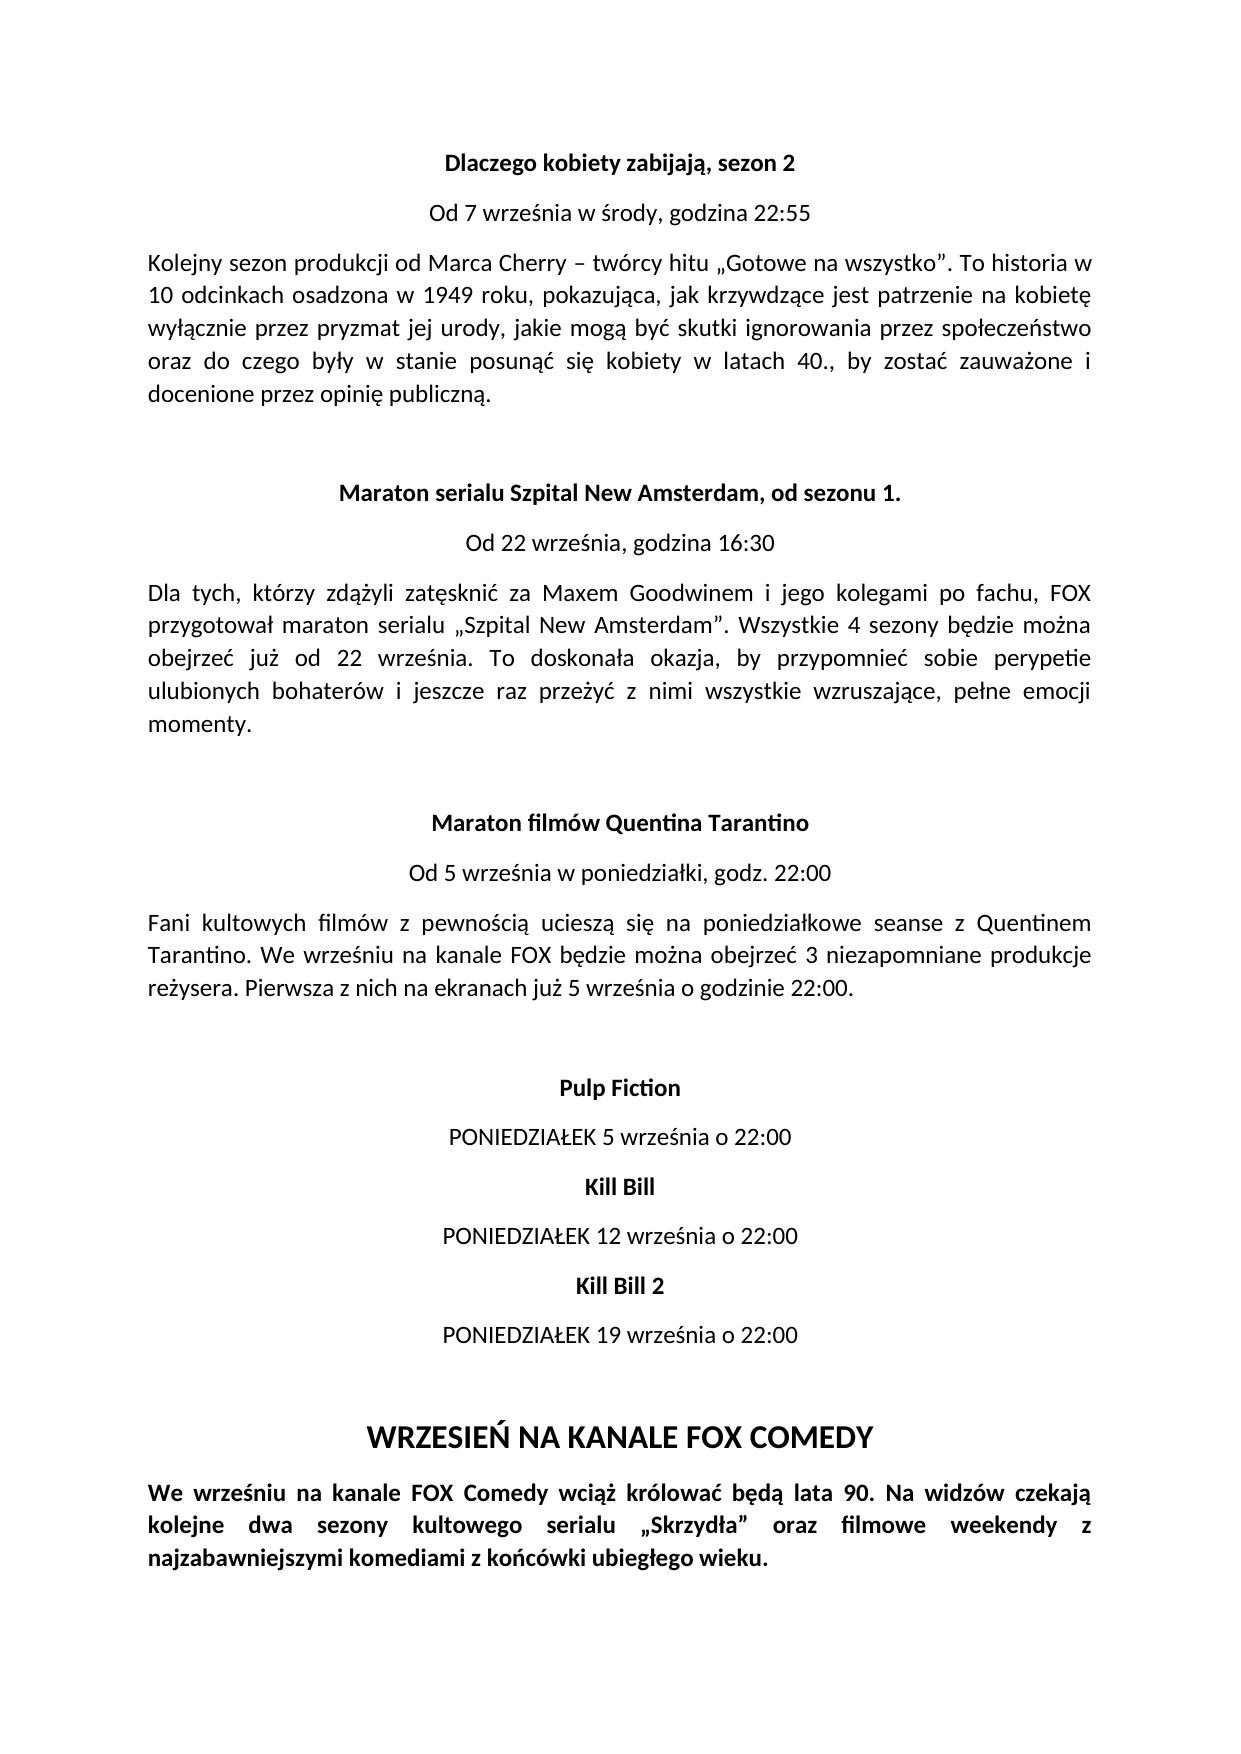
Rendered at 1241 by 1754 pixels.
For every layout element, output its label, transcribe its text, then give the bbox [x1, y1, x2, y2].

text Maraton serialu Szpital New Amsterdam, od sezonu 1. [148, 478, 1093, 508]
text Dla tych, którzy zdążyli zatęsknić za Maxem Goodwinem i jego kolegami po fachu, FOX przygotował maraton serialu „Szpital New Amsterdam”. Wszystkie 4 sezony będzie można obejrzeć już od 22 września. To doskonała okazja, by przypomnieć sobie perypetie ulubionych bohaterów i jeszcze raz przeżyć z nimi wszystkie wzruszające, pełne emocji momenty. [148, 577, 1093, 739]
text Pulp Fiction [148, 1072, 1093, 1102]
text Dlaczego kobiety zabijają, sezon 2 [148, 148, 1093, 178]
text Maraton filmów Quentina Tarantino [148, 808, 1093, 838]
text Fani kultowych filmów z pewnością ucieszą się na poniedziałkowe seanse z Quentinem Tarantino. We wrześniu na kanale FOX będzie można obejrzeć 3 niezapomniane produkcje reżysera. Pierwsza z nich na ekranach już 5 września o godzinie 22:00. [148, 907, 1093, 1003]
text Od 7 września w środy, godzina 22:55 [148, 197, 1093, 228]
text Od 22 września, godzina 16:30 [148, 527, 1093, 558]
text PONIEDZIAŁEK 19 września o 22:00 [148, 1320, 1093, 1350]
text PONIEDZIAŁEK 12 września o 22:00 [148, 1221, 1093, 1251]
text We wrześniu na kanale FOX Comedy wciąż królować będą lata 90. Na widzów czekają kolejne dwa sezony kultowego serialu „Skrzydła” oraz filmowe weekendy z najzabawniejszymi komediami z końcówki ubiegłego wieku. [148, 1477, 1093, 1573]
text WRZESIEŃ NA KANALE FOX COMEDY [148, 1416, 1093, 1457]
text Kill Bill [148, 1171, 1093, 1201]
text PONIEDZIAŁEK 5 września o 22:00 [148, 1121, 1093, 1152]
text Kolejny sezon produkcji od Marca Cherry – twórcy hitu „Gotowe na wszystko”. To historia w 10 odcinkach osadzona w 1949 roku, pokazująca, jak krzywdzące jest patrzenie na kobietę wyłącznie przez pryzmat jej urody, jakie mogą być skutki ignorowania przez społeczeństwo oraz do czego były w stanie posunąć się kobiety w latach 40., by zostać zauważone i docenione przez opinię publiczną. [148, 247, 1093, 409]
text Od 5 września w poniedziałki, godz. 22:00 [148, 857, 1093, 888]
text Kill Bill 2 [148, 1270, 1093, 1301]
